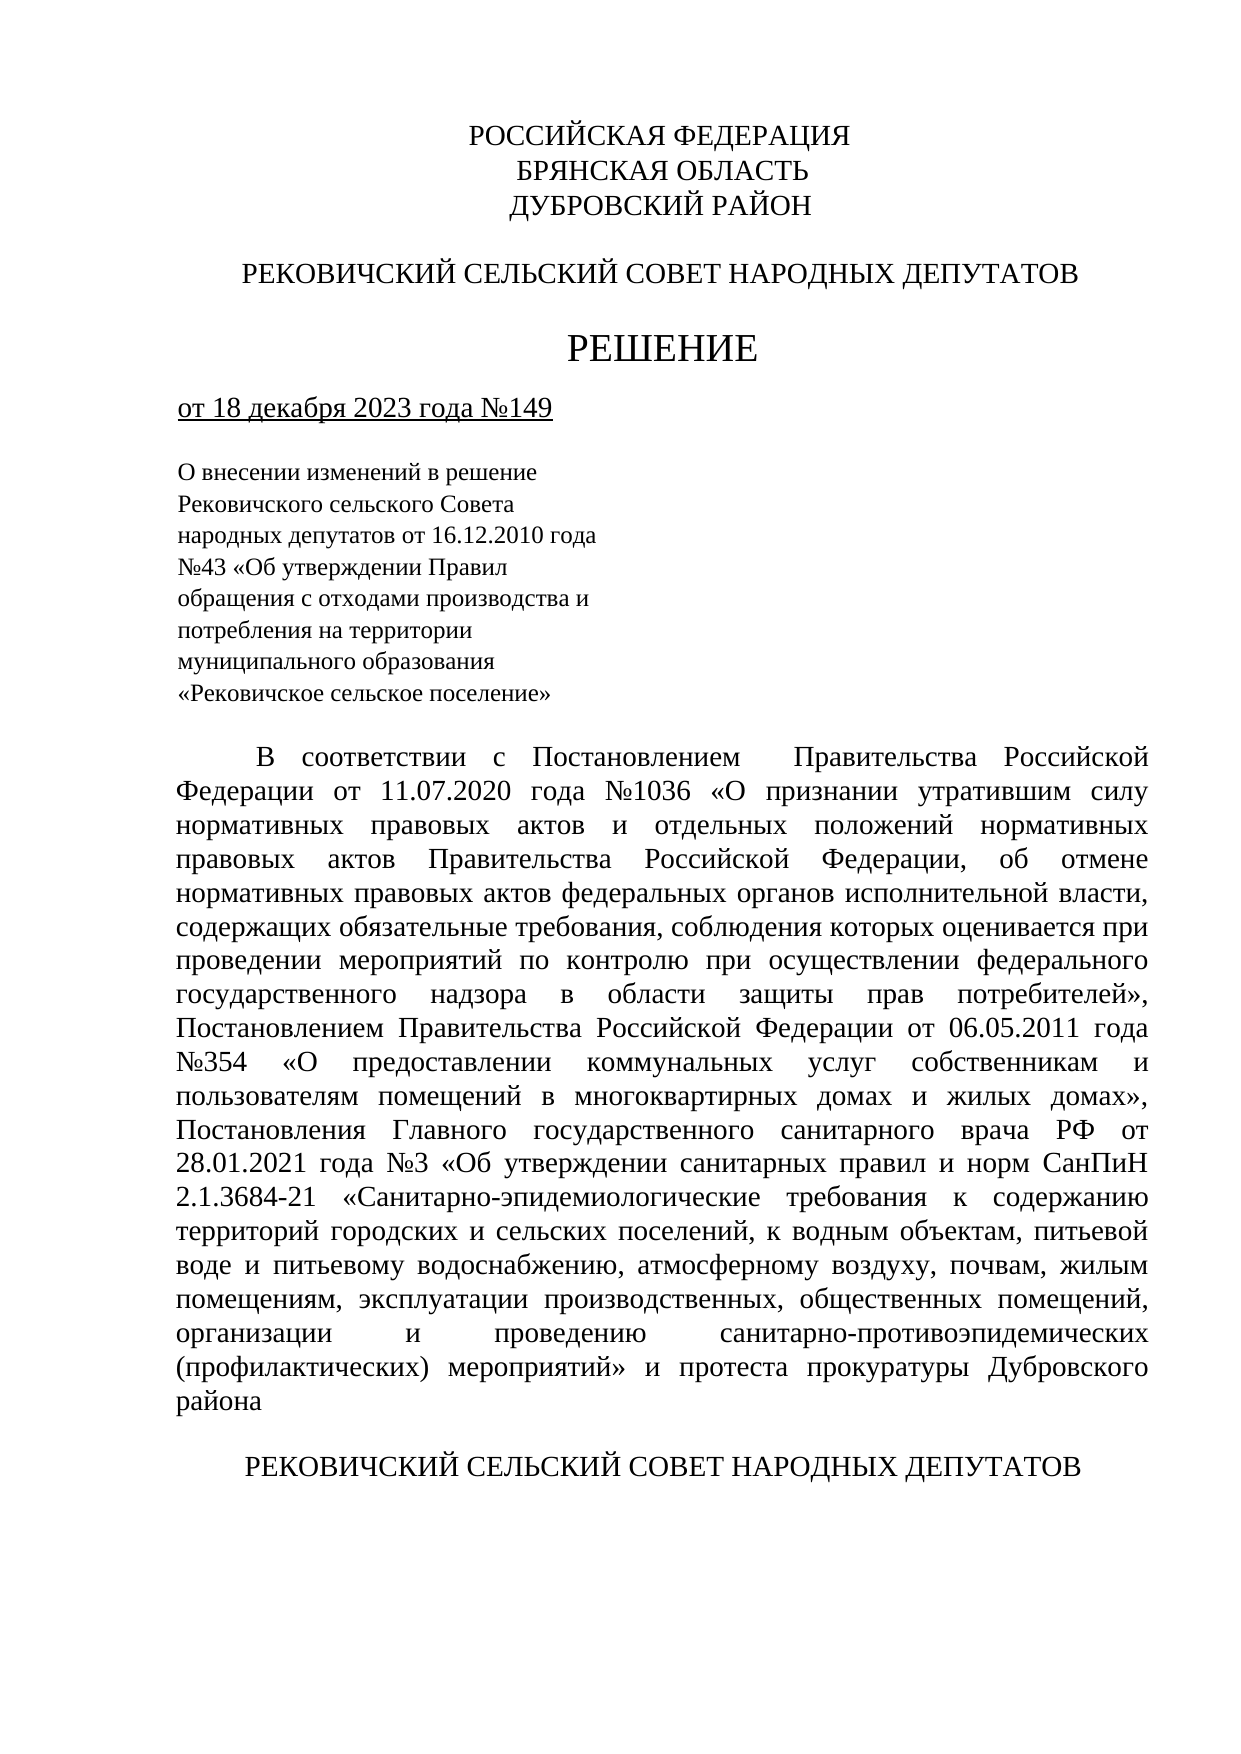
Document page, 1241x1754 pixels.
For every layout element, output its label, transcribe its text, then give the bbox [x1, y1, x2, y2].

text БРЯНСКАЯ ОБЛАСТЬ [177, 153, 1148, 187]
text от 18 декабря 2023 года №149 [177, 390, 599, 424]
text РОССИЙСКАЯ ФЕДЕРАЦИЯ [177, 118, 1142, 152]
text РЕКОВИЧСКИЙ СЕЛЬСКИЙ СОВЕТ НАРОДНЫХ ДЕПУТАТОВ [177, 1449, 1150, 1483]
subtitle РЕШЕНИЕ [177, 324, 1148, 370]
text В соответствии с Постановлением Правительства Российской Федерации от 11.07.2020 года №1036 «О признании утратившим силу нормативных правовых актов и отдельных положений нормативных правовых актов Правительства Российской Федерации, об отмене нормативных правовых актов федеральных органов исполнительной власти, содержащих обязательные требования, соблюдения которых оценивается при проведении мероприятий по контролю при осуществлении федерального государственного надзора в области защиты прав потребителей», Постановлением Правительства Российской Федерации от 06.05.2011 года №354 «О предоставлении коммунальных услуг собственникам и пользователям помещений в многоквартирных домах и жилых домах», Постановления Главного государственного санитарного врача РФ от 28.01.2021 года №3 «Об утверждении санитарных правил и норм СанПиН 2.1.3684-21 «Санитарно-эпидемиологические требования к содержанию территорий городских и сельских поселений, к водным объектам, питьевой воде и питьевому водоснабжению, атмосферному воздуху, почвам, жилым помещениям, эксплуатации производственных, общественных помещений, организации и проведению санитарно-противоэпидемических (профилактических) мероприятий» и протеста прокуратуры Дубровского района [176, 739, 1149, 1416]
text ДУБРОВСКИЙ РАЙОН [177, 188, 1144, 222]
text О внесении изменений в решение Рековичского сельского Совета народных депутатов от 16.12.2010 года №43 «Об утверждении Правил обращения с отходами производства и потребления на территории муниципального образования «Рековичское сельское поселение» [177, 457, 599, 707]
text РЕКОВИЧСКИЙ СЕЛЬСКИЙ СОВЕТ НАРОДНЫХ ДЕПУТАТОВ [177, 256, 1144, 290]
